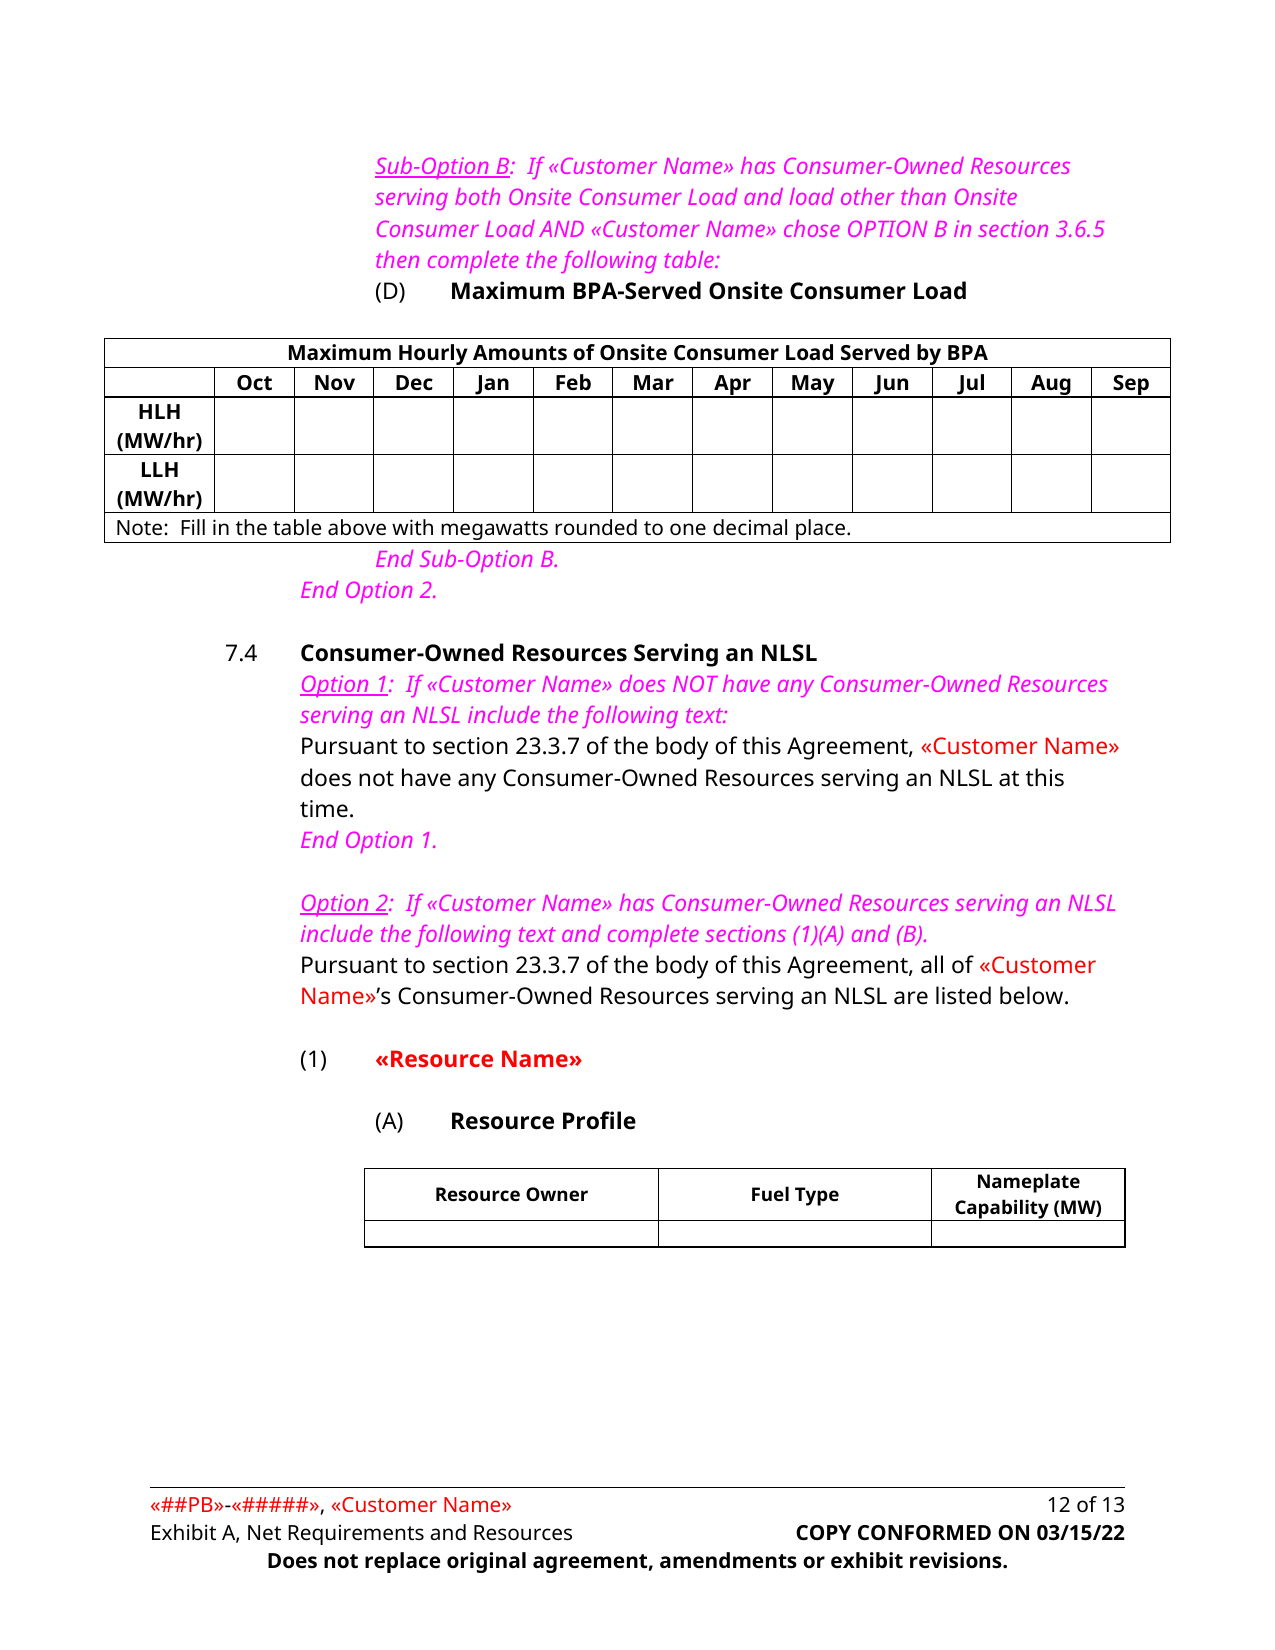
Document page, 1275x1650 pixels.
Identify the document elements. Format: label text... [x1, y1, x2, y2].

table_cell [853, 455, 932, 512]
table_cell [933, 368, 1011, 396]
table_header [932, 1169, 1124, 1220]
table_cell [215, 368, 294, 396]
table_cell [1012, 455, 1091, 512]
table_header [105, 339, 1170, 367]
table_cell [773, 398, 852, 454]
text Option 1: If «Customer Name» does NOT have any Consumer-Owned Resources serving an NLSL include the following text: [300, 668, 1125, 730]
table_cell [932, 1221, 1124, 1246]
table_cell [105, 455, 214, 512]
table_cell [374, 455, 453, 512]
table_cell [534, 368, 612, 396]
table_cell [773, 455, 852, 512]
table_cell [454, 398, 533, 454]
text Option 2: If «Customer Name» has Consumer-Owned Resources serving an NLSL include the following text and complete sections (1)(A) and (B). [300, 887, 1125, 949]
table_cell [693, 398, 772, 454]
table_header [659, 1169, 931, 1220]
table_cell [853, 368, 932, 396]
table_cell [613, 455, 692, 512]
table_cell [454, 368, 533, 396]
text Sub-Option B: If «Customer Name» has Consumer-Owned Resources serving both Onsite Consumer Load and load other than Onsite Consumer Load AND «Customer Name» chose OPTION B in section 3.6.5 then complete the following table: [375, 150, 1125, 275]
text (1) «Resource Name» [225, 1043, 1125, 1074]
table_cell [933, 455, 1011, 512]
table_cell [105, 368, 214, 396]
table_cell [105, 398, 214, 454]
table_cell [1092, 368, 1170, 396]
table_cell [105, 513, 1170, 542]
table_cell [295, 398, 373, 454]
text 7.4 Consumer-Owned Resources Serving an NLSL [225, 637, 1125, 668]
text Pursuant to section 23.3.7 of the body of this Agreement, «Customer Name» does not have any Consumer-Owned Resources serving an NLSL at this time. [300, 730, 1125, 824]
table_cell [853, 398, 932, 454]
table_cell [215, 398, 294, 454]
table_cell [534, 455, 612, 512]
text End Option 1. [300, 824, 1125, 855]
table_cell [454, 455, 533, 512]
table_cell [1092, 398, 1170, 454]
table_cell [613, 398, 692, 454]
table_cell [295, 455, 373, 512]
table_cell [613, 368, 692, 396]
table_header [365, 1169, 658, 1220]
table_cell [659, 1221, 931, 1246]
text End Option 2. [300, 574, 1125, 605]
text End Sub-Option B. [375, 543, 1125, 574]
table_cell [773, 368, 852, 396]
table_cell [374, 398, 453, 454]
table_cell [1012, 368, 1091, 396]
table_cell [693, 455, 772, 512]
text (D) Maximum BPA-Served Onsite Consumer Load [375, 275, 1125, 306]
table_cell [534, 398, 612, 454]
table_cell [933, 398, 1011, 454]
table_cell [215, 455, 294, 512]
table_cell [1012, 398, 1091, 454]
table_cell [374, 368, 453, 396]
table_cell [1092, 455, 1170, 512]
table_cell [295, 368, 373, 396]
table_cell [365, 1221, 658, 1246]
text (A) Resource Profile [300, 1105, 1125, 1137]
text Pursuant to section 23.3.7 of the body of this Agreement, all of «Customer Name»’s Consumer-Owned Resources serving an NLSL are listed below. [300, 949, 1125, 1012]
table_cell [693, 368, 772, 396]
